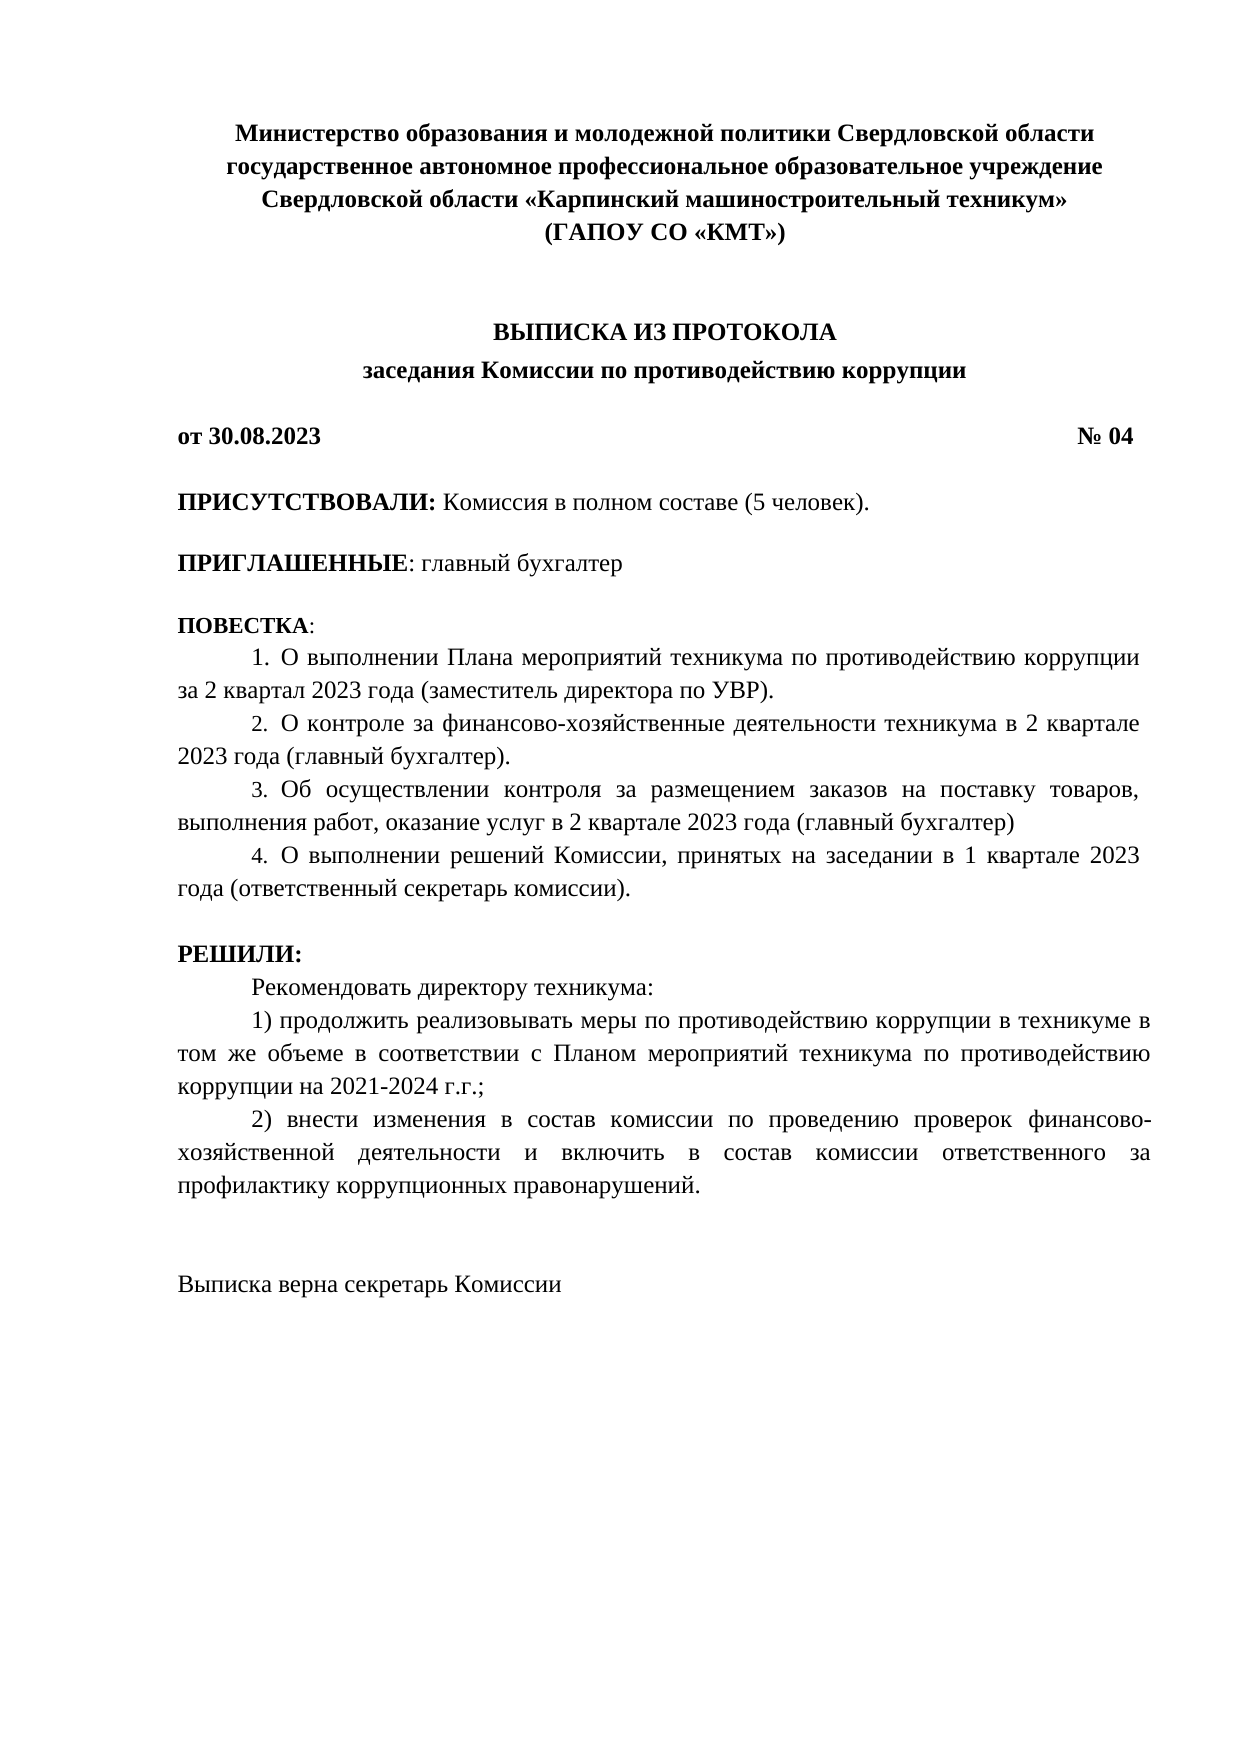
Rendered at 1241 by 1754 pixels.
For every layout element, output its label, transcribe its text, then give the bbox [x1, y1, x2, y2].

text ВЫПИСКА ИЗ ПРОТОКОЛА [220, 317, 1110, 346]
text 2) внести изменения в состав комиссии по проведению проверок финансово-хозяйственной деятельности и включить в состав комиссии ответственного за профилактику коррупционных правонарушений. [177, 1104, 1152, 1199]
list О выполнении Плана мероприятий техникума по противодействию коррупции за 2 квартал 2023 года (заместитель директора по УВР). [177, 642, 1140, 704]
text Выписка верна секретарь Комиссии [177, 1269, 1152, 1298]
text заседания Комиссии по противодействию коррупции [220, 355, 1110, 383]
list О выполнении решений Комиссии, принятых на заседании в 1 квартале 2023 года (ответственный секретарь комиссии). [177, 840, 1140, 902]
text РЕШИЛИ: [177, 939, 1152, 968]
text Министерство образования и молодежной политики Свердловской области государственное автономное профессиональное образовательное учреждение Свердловской области «Карпинский машиностроительный техникум» [220, 118, 1109, 213]
text (ГАПОУ СО «КМТ») [220, 217, 1110, 246]
list Об осуществлении контроля за размещением заказов на поставку товаров, выполнения работ, оказание услуг в 2 квартале 2023 года (главный бухгалтер) [177, 774, 1140, 836]
text Рекомендовать директору техникума: [177, 972, 1152, 1001]
text ПРИГЛАШЕННЫЕ: главный бухгалтер [177, 548, 1152, 577]
list О контроле за финансово-хозяйственные деятельности техникума в 2 квартале 2023 года (главный бухгалтер). [177, 708, 1140, 770]
text ПРИСУТСТВОВАЛИ: Комиссия в полном составе (5 человек). [177, 487, 1152, 516]
text ПОВЕСТКА: [177, 612, 1152, 638]
text 1) продолжить реализовывать меры по противодействию коррупции в техникуме в том же объеме в соответствии с Планом мероприятий техникума по противодействию коррупции на 2021-2024 г.г.; [177, 1005, 1152, 1100]
text от 30.08.2023 № 04 [177, 421, 1142, 449]
